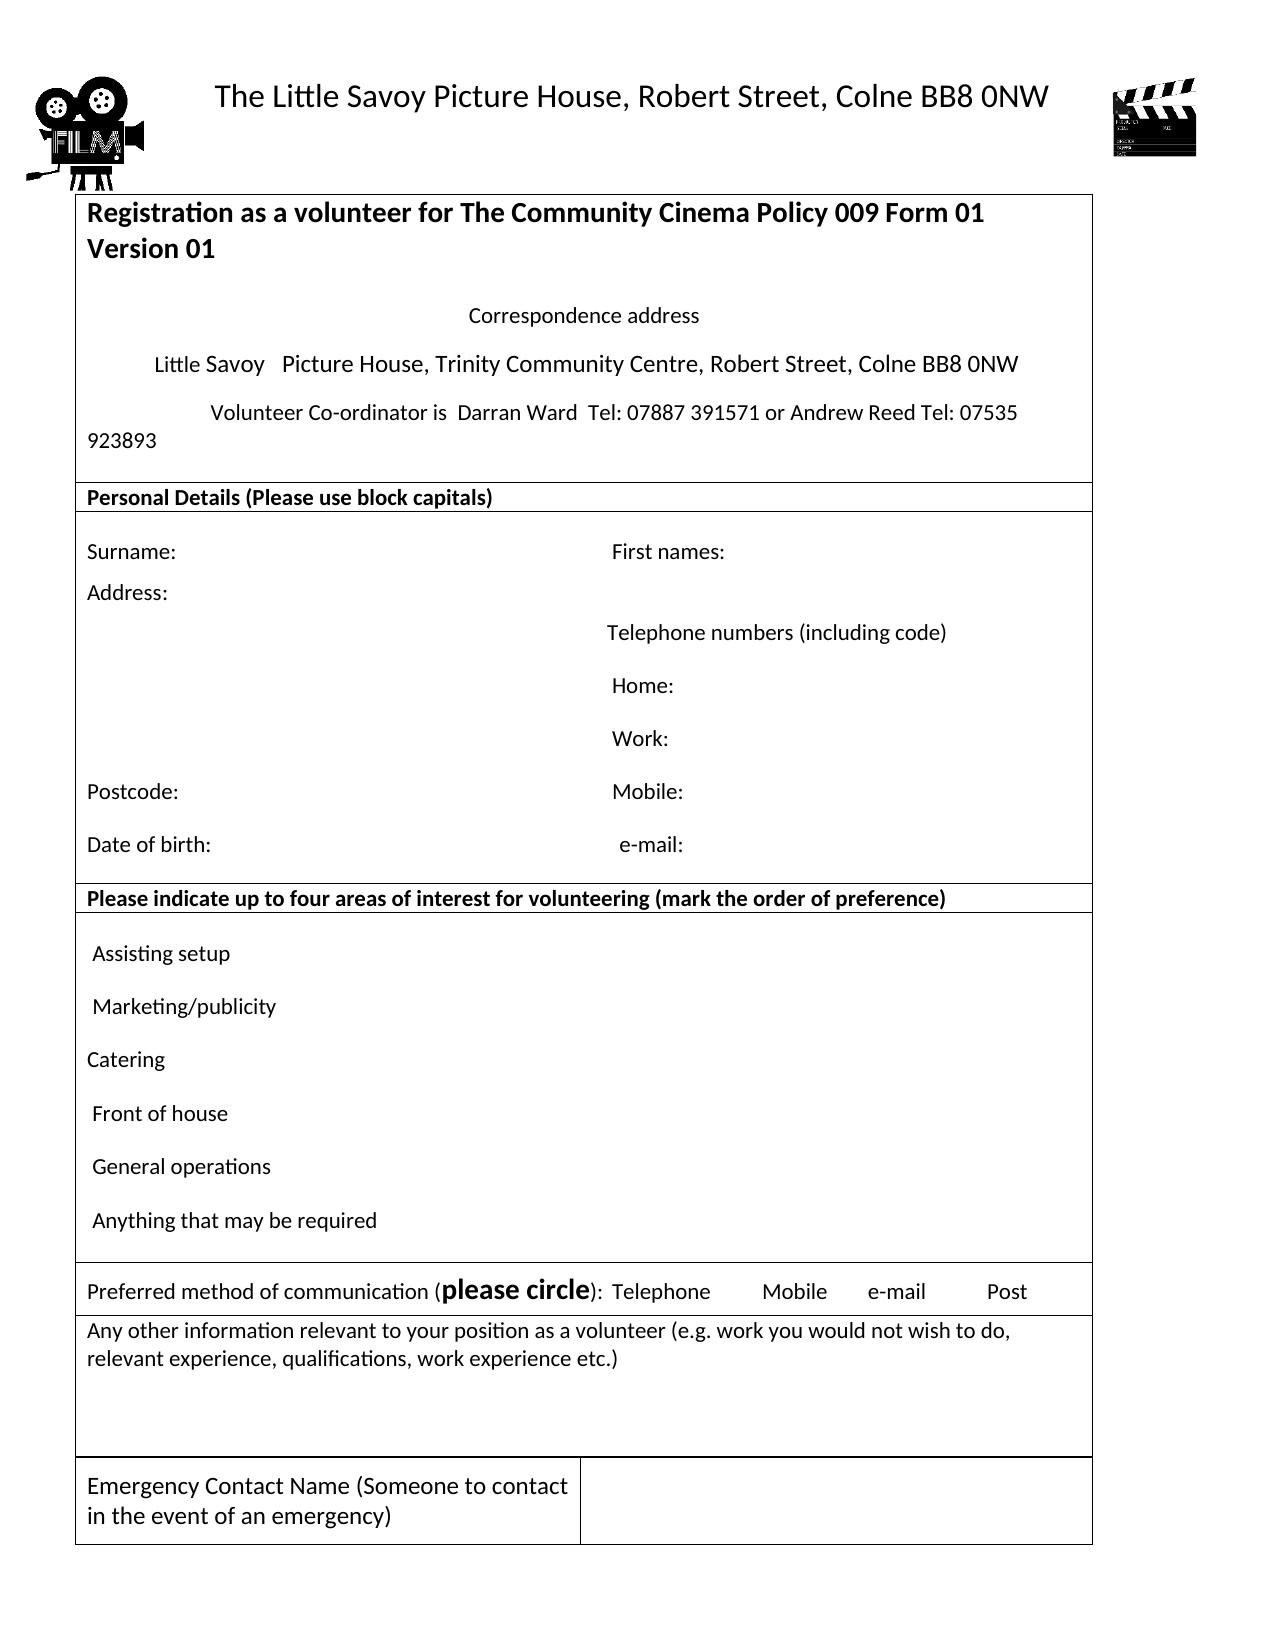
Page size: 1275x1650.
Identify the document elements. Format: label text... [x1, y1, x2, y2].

table_cell Emergency Contact Name (Someone to contact in the event of an emergency) [76, 1458, 580, 1543]
picture [25, 76, 144, 189]
table_cell Preferred method of communication (please circle): Telephone Mobile e-mail Post [76, 1263, 1092, 1315]
text The Little Savoy Picture House, Robert Street, Colne BB8 0NW [75, 75, 1200, 116]
table_cell Surname: First names: Address : Telephone numbers (including code) Home: Work: Postcode: Mobile: Date of birth: e-mail: [76, 512, 1092, 883]
table_cell [581, 1458, 1092, 1543]
table_cell Please indicate up to four areas of interest for volunteering (mark the order of preference) [76, 884, 1092, 912]
table_cell Any other information relevant to your position as a volunteer (e.g. work you would not wish to do, relevant experience, qualifications, work experience etc.) [76, 1316, 1092, 1456]
table_cell Personal Details (Please use block capitals) [76, 483, 1092, 511]
picture [1111, 76, 1197, 155]
table_header Registration as a volunteer for The Community Cinema Policy 009 Form 01 Version 01 Correspondence address Little Savoy Picture House, Trinity Community Centre, Robert Street, Colne BB8 0NW Volunteer Co-ordinator is Darran Ward Tel: 07887 391571 or Andrew Reed Tel: 07535 923893 [76, 195, 1092, 482]
table_cell Assisting setup Marketing/publicity Catering Front of house General operations Anything that may be required [76, 913, 1092, 1262]
